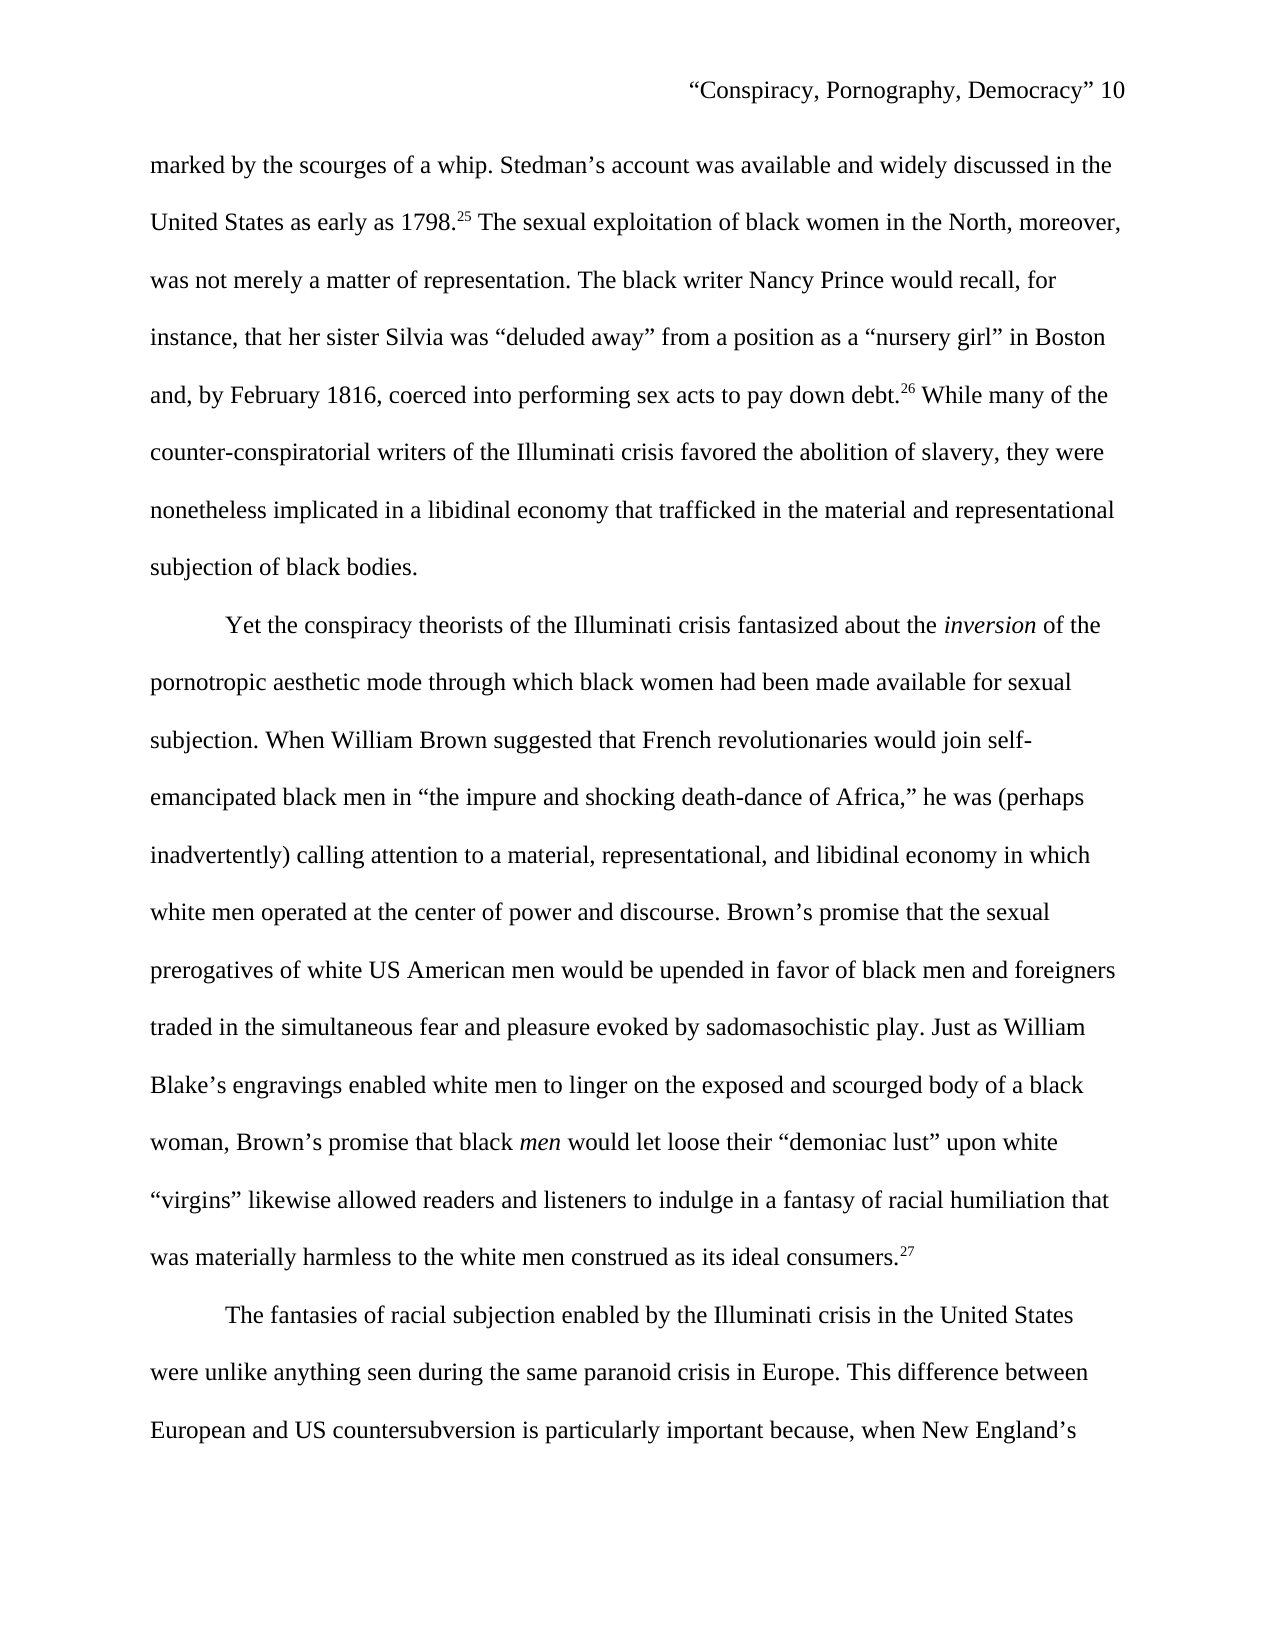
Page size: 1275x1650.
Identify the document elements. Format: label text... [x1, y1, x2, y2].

text Yet the conspiracy theorists of the Illuminati crisis fantasized about the inversion of the pornotropic aesthetic mode through which black women had been made available for sexual subjection. When William Brown suggested that French revolutionaries would join self-emancipated black men in “the impure and shocking death-dance of Africa,” he was (perhaps inadvertently) calling attention to a material, representational, and libidinal economy in which white men operated at the center of power and discourse. Brown’s promise that the sexual prerogatives of white US American men would be upended in favor of black men and foreigners traded in the simultaneous fear and pleasure evoked by sadomasochistic play. Just as William Blake’s engravings enabled white men to linger on the exposed and scourged body of a black woman, Brown’s promise that black men would let loose their “demoniac lust” upon white “virgins” likewise allowed readers and listeners to indulge in a fantasy of racial humiliation that was materially harmless to the white men construed as its ideal consumers. [150, 610, 1125, 1271]
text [150, 1300, 1125, 1444]
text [150, 150, 1125, 581]
